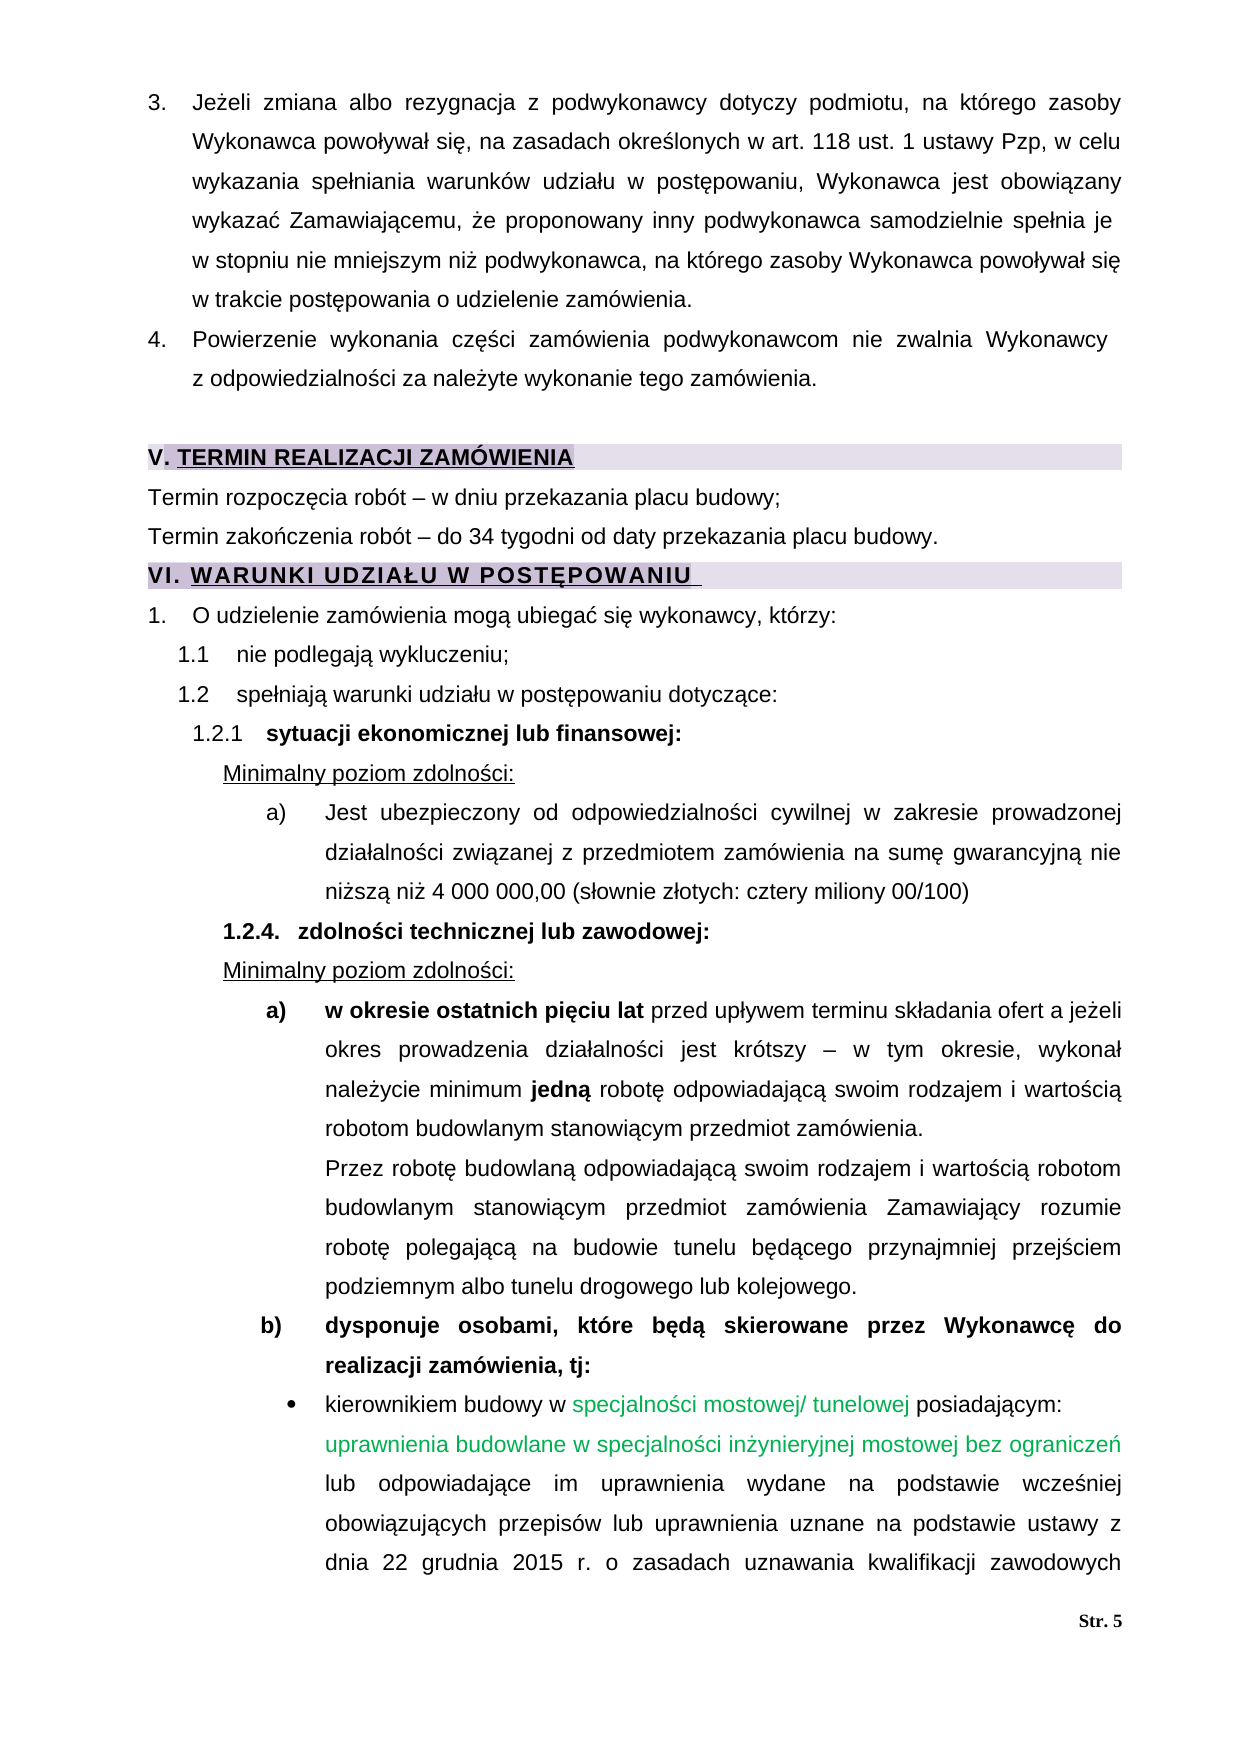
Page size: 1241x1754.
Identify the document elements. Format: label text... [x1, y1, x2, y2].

text Termin zakończenia robót – do 34 tygodni od daty przekazania placu budowy. [148, 523, 1122, 549]
text Przez robotę budowlaną odpowiadającą swoim rodzajem i wartością robotom budowlanym stanowiącym przedmiot zamówienia Zamawiający rozumie robotę polegającą na budowie tunelu będącego przynajmniej przejściem podziemnym albo tunelu drogowego lub kolejowego. [325, 1154, 1122, 1299]
text Minimalny poziom zdolności: [223, 957, 1122, 983]
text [325, 1431, 1122, 1576]
text Minimalny poziom zdolności: [223, 760, 1122, 786]
list Powierzenie wykonania części zamówienia podwykonawcom nie zwalnia Wykonawcy z odpowiedzialności za należyte wykonanie tego zamówienia. [148, 326, 1122, 391]
list kierownikiem budowy w specjalności mostowej/ tunelowej posiadającym: [287, 1391, 1122, 1418]
list zdolności technicznej lub zawodowej: [223, 918, 1122, 944]
text VI. WARUNKI UDZIAŁU W POSTĘPOWANIU [148, 562, 1122, 589]
list Jeżeli zmiana albo rezygnacja z podwykonawcy dotyczy podmiotu, na którego zasoby Wykonawca powoływał się, na zasadach określonych w art. 118 ust. 1 ustawy Pzp, w celu wykazania spełniania warunków udziału w postępowaniu, Wykonawca jest obowiązany wykazać Zamawiającemu, że proponowany inny podwykonawca samodzielnie spełnia je w stopniu nie mniejszym niż podwykonawca, na którego zasoby Wykonawca powoływał się w trakcie postępowania o udzielenie zamówienia. [148, 89, 1122, 312]
subtitle V. TERMIN REALIZACJI ZAMÓWIENIA [574, 444, 1122, 470]
list Jest ubezpieczony od odpowiedzialności cywilnej w zakresie prowadzonej działalności związanej z przedmiotem zamówienia na sumę gwarancyjną nie niższą niż 4 000 000,00 (słownie złotych: cztery miliony 00/100) [266, 799, 1122, 904]
list dysponuje osobami, które będą skierowane przez Wykonawcę do realizacji zamówienia, tj: [260, 1312, 1122, 1378]
list spełniają warunki udziału w postępowaniu dotyczące: [177, 681, 1122, 707]
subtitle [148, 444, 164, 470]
list sytuacji ekonomicznej lub finansowej: [192, 720, 1122, 747]
list nie podlegają wykluczeniu; [177, 641, 1122, 668]
list w okresie ostatnich pięciu lat przed upływem terminu składania ofert a jeżeli okres prowadzenia działalności jest krótszy – w tym okresie, wykonał należycie minimum jedną robotę odpowiadającą swoim rodzajem i wartością robotom budowlanym stanowiącym przedmiot zamówienia. [266, 997, 1122, 1141]
text Termin rozpoczęcia robót – w dniu przekazania placu budowy; [148, 483, 1122, 510]
list O udzielenie zamówienia mogą ubiegać się wykonawcy, którzy: [148, 602, 1122, 628]
